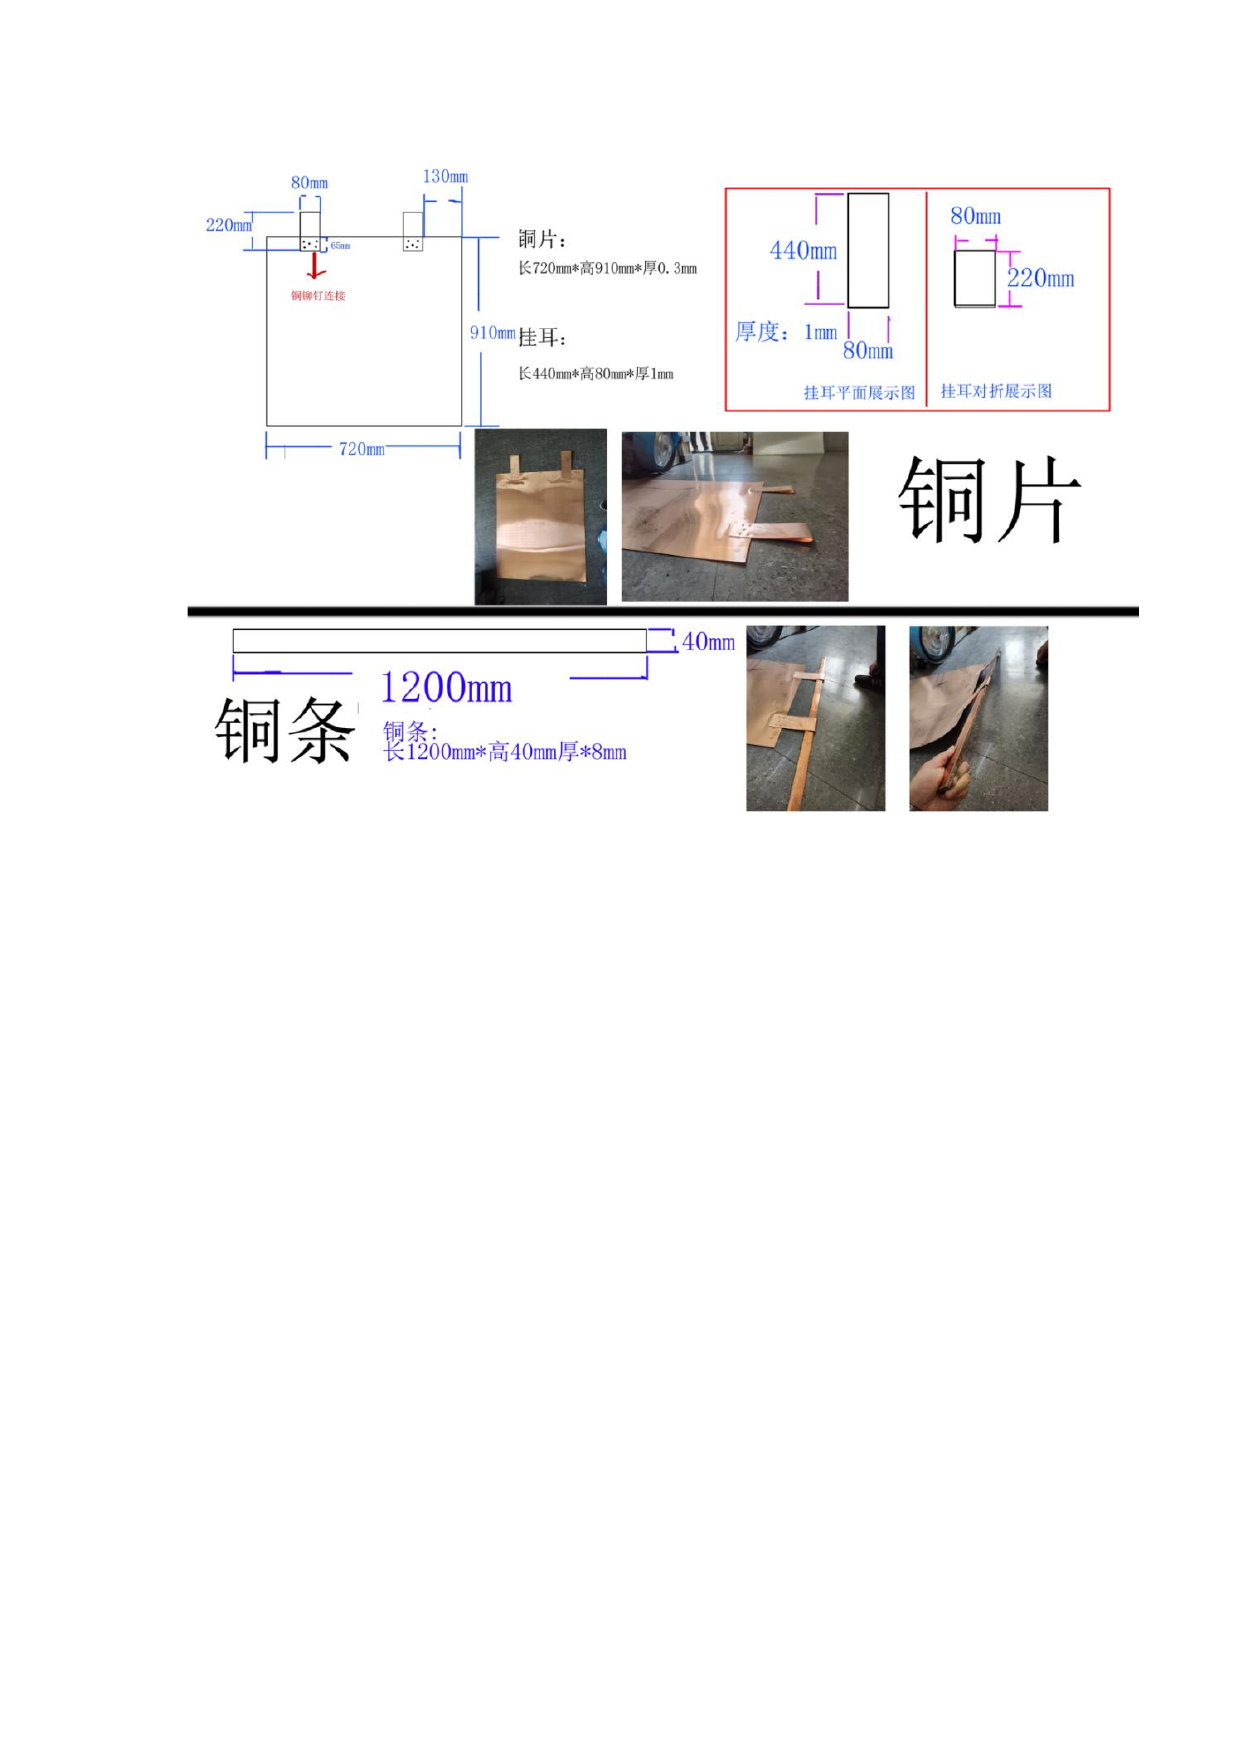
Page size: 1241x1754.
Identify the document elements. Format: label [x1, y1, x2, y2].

picture [186, 149, 1139, 821]
